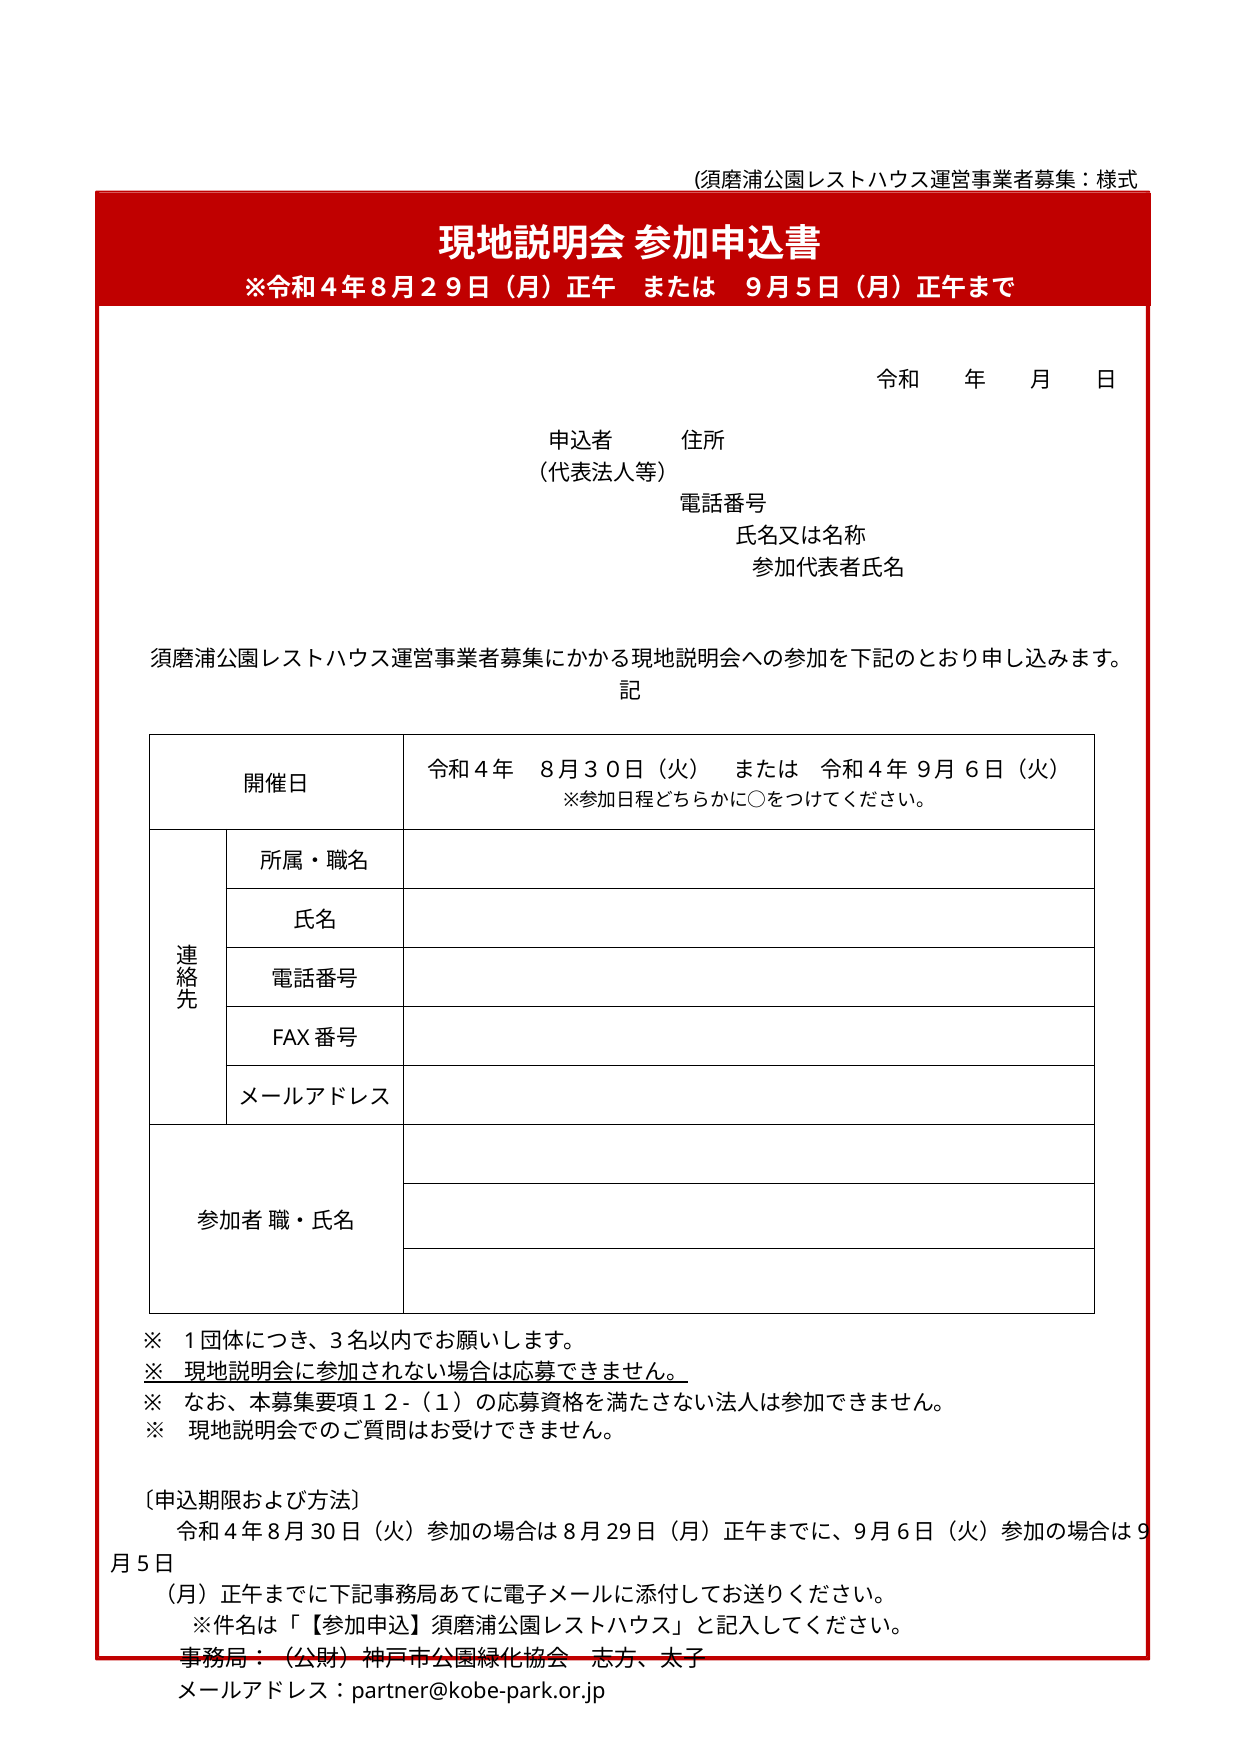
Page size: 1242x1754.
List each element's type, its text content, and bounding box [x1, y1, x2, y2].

text 事務局：（公財）神戸市公園緑化協会 志方、太子 [110, 1640, 1150, 1673]
text （月）正午までに下記事務局あてに電子メールに添付してお送りください。 [110, 1577, 1150, 1608]
text 記 [110, 673, 1150, 704]
text ※ 1団体につき、3名以内でお願いします。 [110, 1327, 1150, 1354]
table_cell [404, 830, 1094, 888]
text ※ なお、本募集要項１２-（１）の応募資格を満たさない法人は参加できません。 [110, 1386, 1150, 1417]
text 氏名又は名称 [110, 518, 1041, 550]
text 〔申込期限および方法〕 [110, 1483, 1150, 1515]
text ※件名は「【参加申込】須磨浦公園レストハウス」と記入してください。 [110, 1608, 1150, 1640]
text 電話番号 [110, 486, 975, 518]
text 申込者 住所 [110, 423, 971, 455]
text 須磨浦公園レストハウス運営事業者募集にかかる現地説明会への参加を下記のとおり申し込みます。 [110, 641, 1150, 673]
table_cell [404, 1066, 1094, 1124]
table_cell [404, 1125, 1094, 1183]
text 令和4年8月30日（火）参加の場合は8月29日（月）正午までに、9月6日（火）参加の場合は9月5日 [110, 1515, 1150, 1577]
table_cell [404, 948, 1094, 1006]
table_cell 電話番号 [227, 948, 403, 1006]
table_cell [404, 889, 1094, 947]
text ※ 現地説明会に参加されない場合は応募できません。 [133, 1354, 1150, 1386]
table_cell メールアドレス [227, 1066, 403, 1124]
text ※ 現地説明会でのご質問はお受けできません。 [108, 1417, 1150, 1444]
text 参加代表者氏名 [110, 550, 1062, 581]
text ※令和４年８月２９日（月）正午 または ９月５日（月）正午まで [110, 267, 1150, 304]
text 令和 年 月 日 [110, 362, 1117, 393]
table_cell FAX番号 [227, 1007, 403, 1065]
table_header 開催日 [150, 735, 403, 829]
text 現地説明会 参加申込書 [110, 213, 1150, 267]
table_header 令和４年 ８月３０日（火） または 令和４年 ９月 ６日（火） ※参加日程どちらかに○をつけてください。 [404, 735, 1094, 829]
text メールアドレス：partner@kobe-park.or.jp [110, 1673, 1150, 1705]
text （代表法人等） [110, 455, 975, 486]
table_cell 参加者 職・氏名 [150, 1125, 403, 1313]
table_cell 氏名 [227, 889, 403, 947]
table_cell [404, 1249, 1094, 1313]
table_cell [404, 1007, 1094, 1065]
table_cell 所属・職名 [227, 830, 403, 888]
table_cell 連絡先 [150, 830, 226, 1124]
table_cell [404, 1184, 1094, 1248]
